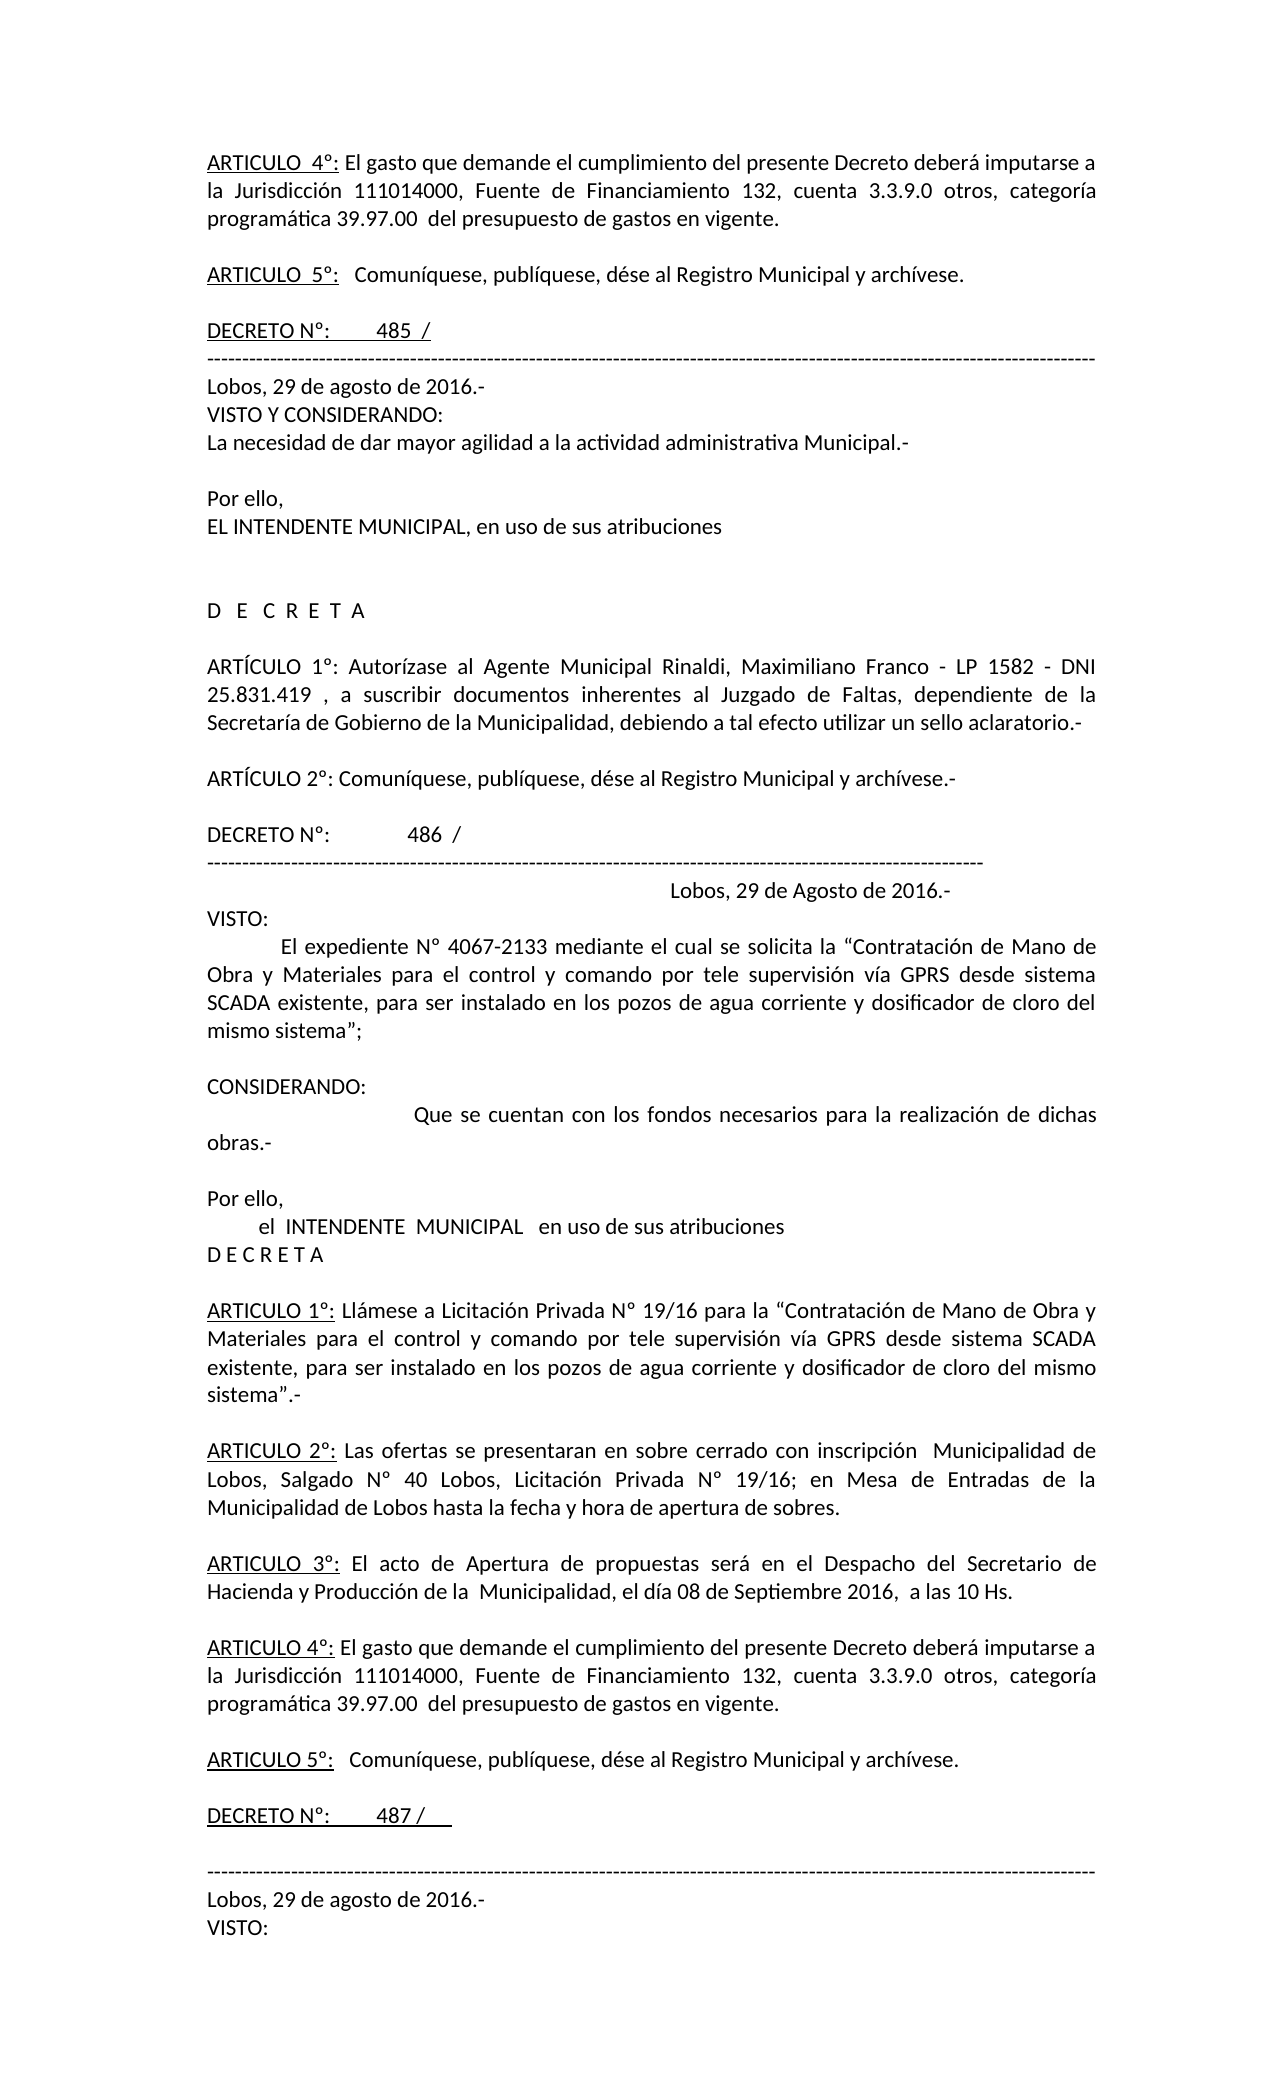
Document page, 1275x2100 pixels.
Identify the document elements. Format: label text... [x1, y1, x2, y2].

text el INTENDENTE MUNICIPAL en uso de sus atribuciones [207, 1212, 1098, 1241]
text DECRETO Nº: 486 / [207, 820, 1098, 848]
text ARTICULO 4º: El gasto que demande el cumplimiento del presente Decreto deberá imputarse a la Jurisdicción 111014000, Fuente de Financiamiento 132, cuenta 3.3.9.0 otros, categoría programática 39.97.00 del presupuesto de gastos en vigente. [207, 1633, 1098, 1717]
text ARTICULO 4º: El gasto que demande el cumplimiento del presente Decreto deberá imputarse a la Jurisdicción 111014000, Fuente de Financiamiento 132, cuenta 3.3.9.0 otros, categoría programática 39.97.00 del presupuesto de gastos en vigente. [207, 148, 1098, 232]
text ARTICULO 5º: Comuníquese, publíquese, dése al Registro Municipal y archívese. [207, 1745, 1098, 1773]
text Lobos, 29 de Agosto de 2016.- [207, 876, 1098, 904]
text CONSIDERANDO: [207, 1072, 1098, 1100]
text ARTICULO 2º: Las ofertas se presentaran en sobre cerrado con inscripción Municipalidad de Lobos, Salgado Nº 40 Lobos, Licitación Privada Nº 19/16; en Mesa de Entradas de la Municipalidad de Lobos hasta la fecha y hora de apertura de sobres. [207, 1437, 1098, 1521]
text VISTO: [207, 904, 1098, 932]
text --------------------------------------------------------------------------------------------------------------- [207, 848, 1098, 876]
text ARTICULO 3º: El acto de Apertura de propuestas será en el Despacho del Secretario de Hacienda y Producción de la Municipalidad, el día 08 de Septiembre 2016, a las 10 Hs. [207, 1549, 1098, 1605]
text El expediente Nº 4067-2133 mediante el cual se solicita la “Contratación de Mano de Obra y Materiales para el control y comando por tele supervisión vía GPRS desde sistema SCADA existente, para ser instalado en los pozos de agua corriente y dosificador de cloro del mismo sistema”; [207, 932, 1098, 1044]
text ------------------------------------------------------------------------------------------------------------------------------- Lobos, 29 de agosto de 2016.- [207, 1857, 1098, 1913]
text D E C R E T A [207, 1241, 1098, 1268]
text La necesidad de dar mayor agilidad a la actividad administrativa Municipal.- [207, 428, 1098, 456]
text ARTICULO 1º: Llámese a Licitación Privada Nº 19/16 para la “Contratación de Mano de Obra y Materiales para el control y comando por tele supervisión vía GPRS desde sistema SCADA existente, para ser instalado en los pozos de agua corriente y dosificador de cloro del mismo sistema”.- [207, 1297, 1098, 1409]
text EL INTENDENTE MUNICIPAL, en uso de sus atribuciones [207, 512, 1098, 540]
text ARTÍCULO 1º: Autorízase al Agente Municipal Rinaldi, Maximiliano Franco - LP 1582 - DNI 25.831.419 , a suscribir documentos inherentes al Juzgado de Faltas, dependiente de la Secretaría de Gobierno de la Municipalidad, debiendo a tal efecto utilizar un sello aclaratorio.- [207, 652, 1098, 736]
text ------------------------------------------------------------------------------------------------------------------------------- Lobos, 29 de agosto de 2016.- [207, 344, 1098, 400]
text Que se cuentan con los fondos necesarios para la realización de dichas obras.- [207, 1100, 1098, 1156]
text D E C R E T A [207, 596, 1098, 624]
text ARTICULO 5º: Comuníquese, publíquese, dése al Registro Municipal y archívese. [207, 260, 1098, 288]
text DECRETO Nº: 485 / [207, 316, 1098, 344]
text ARTÍCULO 2º: Comuníquese, publíquese, dése al Registro Municipal y archívese.- [207, 764, 1098, 792]
text VISTO: [207, 1913, 1098, 1941]
text VISTO Y CONSIDERANDO: [207, 400, 1098, 428]
text Por ello, [207, 484, 1098, 512]
text DECRETO Nº: 487 / [207, 1801, 1098, 1829]
text Por ello, [207, 1184, 1098, 1212]
